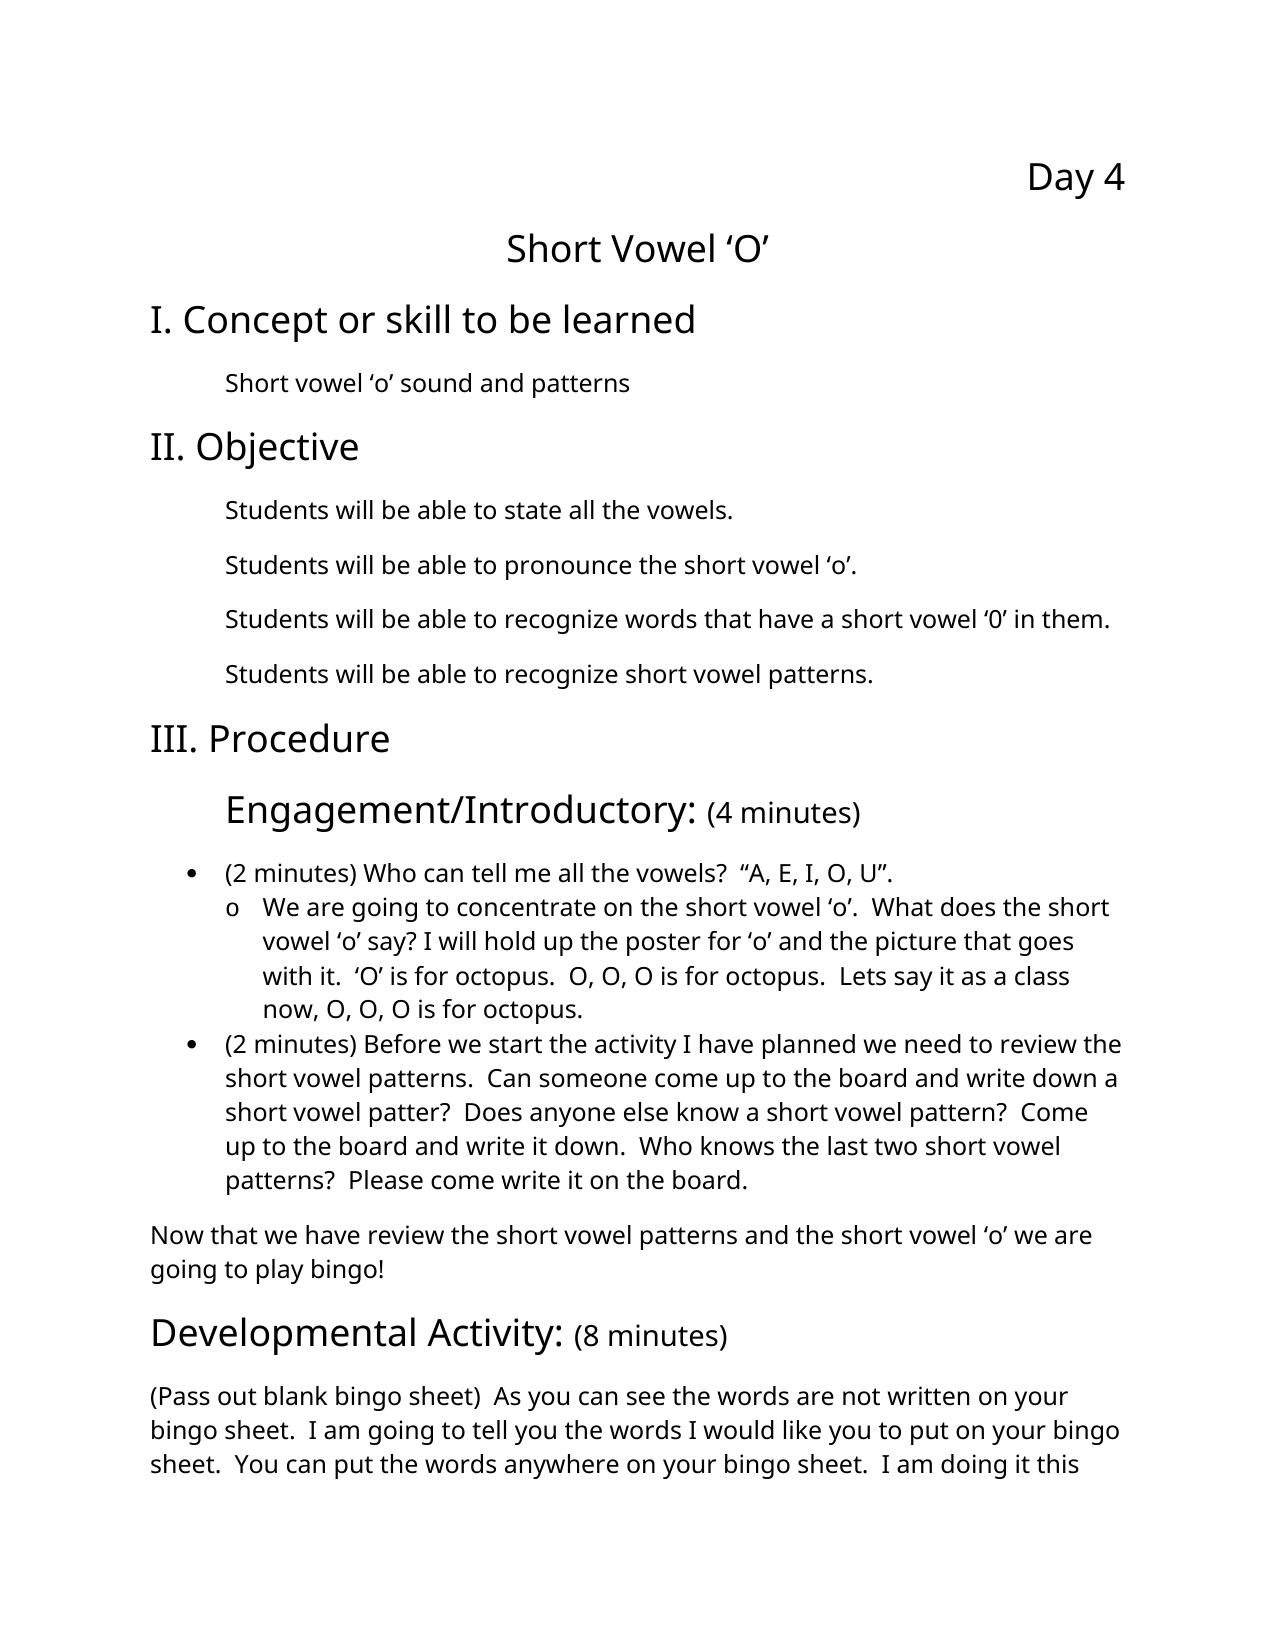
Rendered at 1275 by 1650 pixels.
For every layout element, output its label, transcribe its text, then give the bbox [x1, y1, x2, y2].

text Developmental Activity: (8 minutes) [150, 1306, 1125, 1357]
text Students will be able to pronounce the short vowel ‘o’. [150, 547, 1125, 581]
text III. Procedure [150, 712, 1125, 763]
text Students will be able to recognize words that have a short vowel ‘0’ in them. [150, 602, 1125, 636]
text Short Vowel ‘O’ [150, 222, 1125, 273]
text Students will be able to recognize short vowel patterns. [150, 657, 1125, 691]
list (2 minutes) Before we start the activity I have planned we need to review the short vowel patterns. Can someone come up to the board and write down a short vowel patter? Does anyone else know a short vowel pattern? Come up to the board and write it down. Who knows the last two short vowel patterns? Please come write it on the board. [187, 1026, 1125, 1197]
text Day 4 [150, 150, 1125, 201]
text Engagement/Introductory: (4 minutes) [150, 784, 1125, 835]
text II. Objective [150, 421, 1125, 472]
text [150, 1378, 1125, 1480]
text Short vowel ‘o’ sound and patterns [150, 366, 1125, 400]
text Students will be able to state all the vowels. [150, 492, 1125, 526]
list We are going to concentrate on the short vowel ‘o’. What does the short vowel ‘o’ say? I will hold up the poster for ‘o’ and the picture that goes with it. ‘O’ is for octopus. O, O, O is for octopus. Lets say it as a class now, O, O, O is for octopus. [225, 890, 1125, 1026]
text Now that we have review the short vowel patterns and the short vowel ‘o’ we are going to play bingo! [150, 1217, 1125, 1286]
list (2 minutes) Who can tell me all the vowels? “A, E, I, O, U”. [187, 856, 1125, 890]
text I. Concept or skill to be learned [150, 294, 1125, 345]
